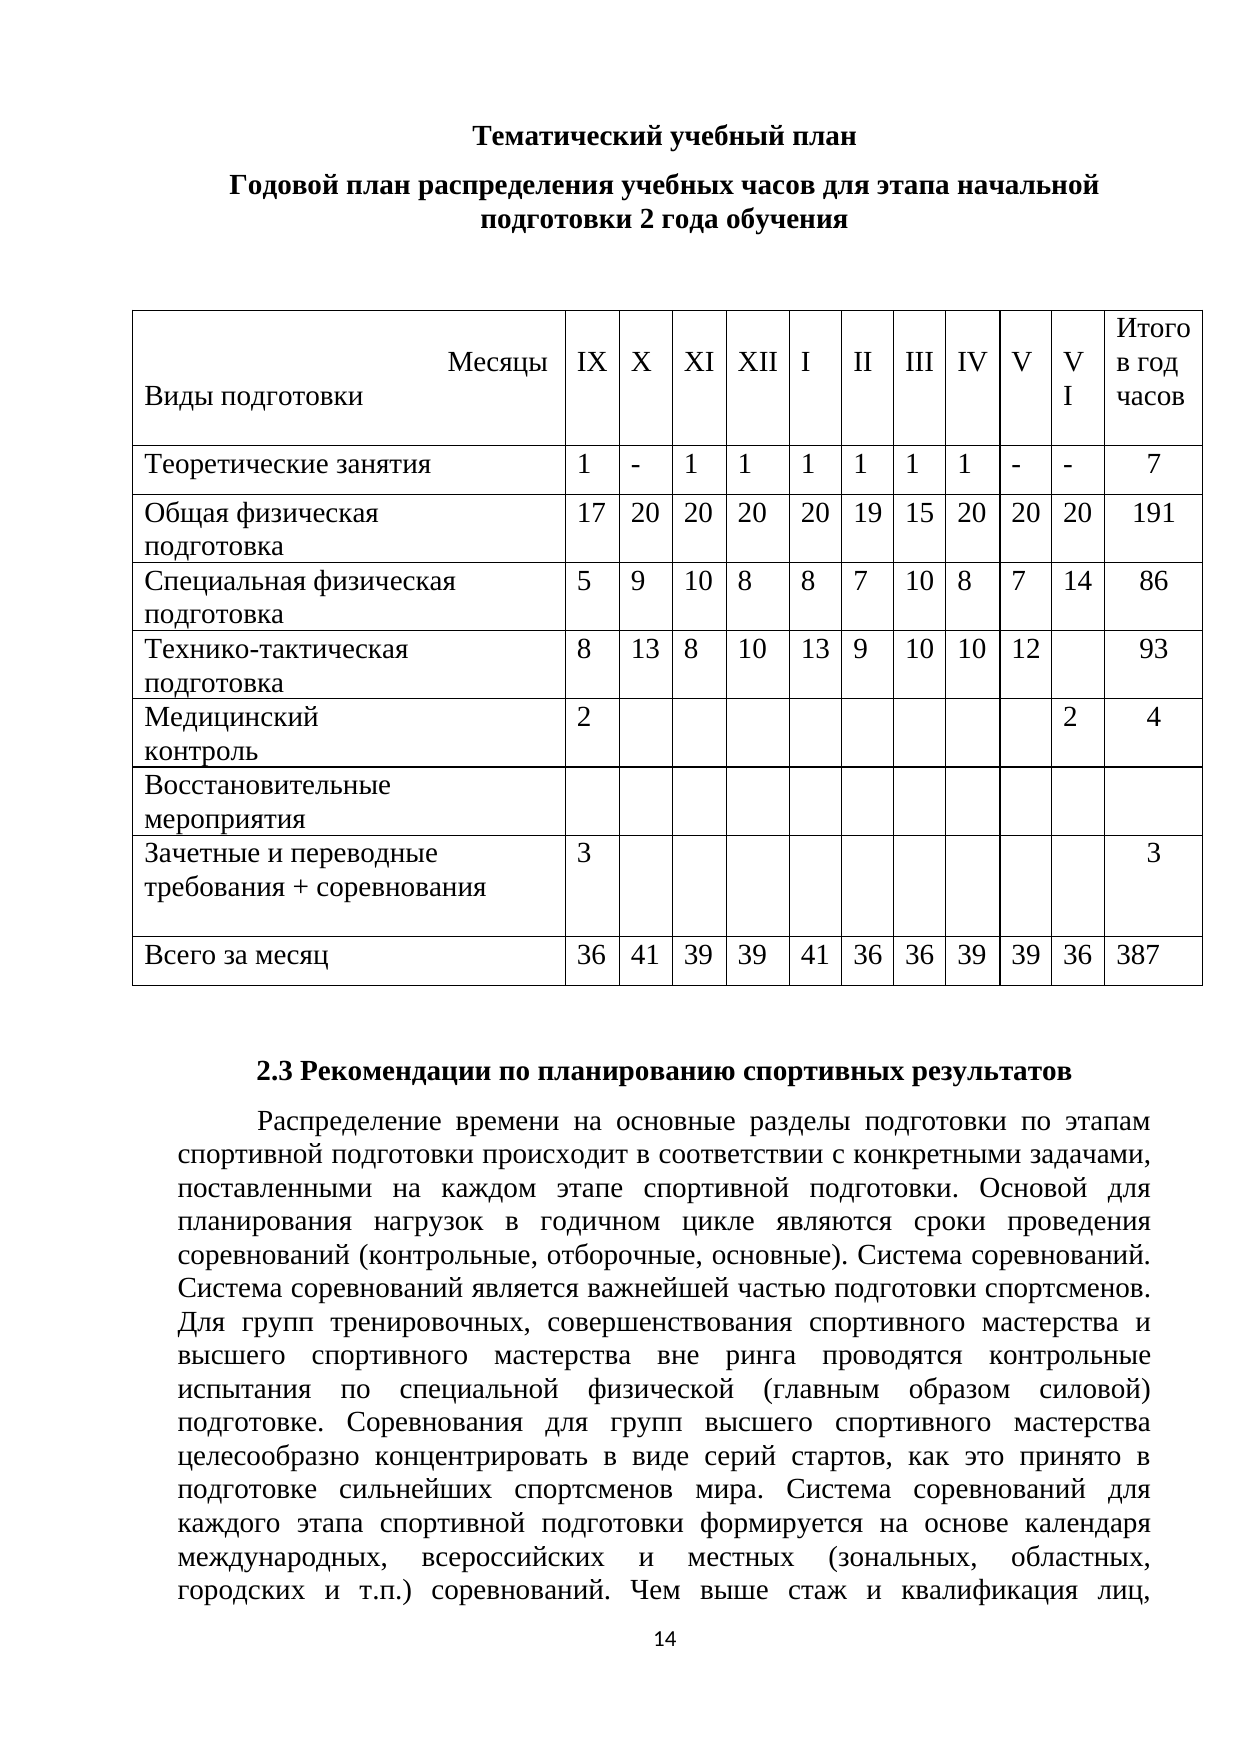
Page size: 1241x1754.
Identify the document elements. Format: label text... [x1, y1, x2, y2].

table_cell [842, 768, 893, 834]
table_cell - [620, 446, 672, 494]
table_cell 8 [673, 631, 726, 698]
table_cell 8 [566, 631, 619, 698]
table_cell 7 [842, 563, 893, 630]
table_cell [1052, 631, 1104, 698]
table_cell 10 [894, 563, 945, 630]
table_header ХI [673, 311, 726, 445]
table_header VI [1052, 311, 1104, 445]
table_cell 191 [1105, 495, 1202, 562]
table_cell Зачетные и переводные требования + соревнования [133, 836, 565, 936]
table_cell 9 [842, 631, 893, 698]
table_cell [620, 836, 672, 936]
table_cell 93 [1105, 631, 1202, 698]
table_cell 10 [727, 631, 789, 698]
table_cell [946, 768, 999, 834]
table_cell 20 [620, 495, 672, 562]
table_cell Общая физическая подготовка [133, 495, 565, 562]
table_cell [842, 836, 893, 936]
table_cell 20 [673, 495, 726, 562]
table_cell [790, 836, 841, 936]
table_cell 10 [894, 631, 945, 698]
table_cell [1001, 768, 1051, 834]
table_cell - [1001, 446, 1051, 494]
table_cell 4 [1105, 699, 1202, 766]
table_cell [1105, 768, 1202, 834]
table_cell 39 [1001, 937, 1051, 985]
table_cell 5 [566, 563, 619, 630]
text Тематический учебный план [177, 118, 1152, 152]
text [177, 1103, 1152, 1606]
table_cell 13 [620, 631, 672, 698]
table_cell 20 [790, 495, 841, 562]
table_cell Медицинский контроль [133, 699, 565, 766]
table_cell [894, 836, 945, 936]
table_cell 387 [1105, 937, 1202, 985]
table_header Х [620, 311, 672, 445]
table_cell Технико-тактическая подготовка [133, 631, 565, 698]
table_cell 36 [842, 937, 893, 985]
table_cell 36 [1052, 937, 1104, 985]
table_cell 8 [946, 563, 999, 630]
table_cell [842, 699, 893, 766]
table_cell 1 [566, 446, 619, 494]
table_header Месяцы Виды подготовки [133, 311, 565, 445]
table_cell [727, 836, 789, 936]
table_cell [790, 768, 841, 834]
table_cell [620, 699, 672, 766]
table_cell 2 [566, 699, 619, 766]
table_header Итого в год часов [1105, 311, 1202, 445]
text Годовой план распределения учебных часов для этапа начальной подготовки 2 года обучения [177, 167, 1152, 234]
table_cell 9 [620, 563, 672, 630]
table_cell [1001, 836, 1051, 936]
table_cell 1 [673, 446, 726, 494]
table_cell Всего за месяц [133, 937, 565, 985]
table_header IХ [566, 311, 619, 445]
table_cell 39 [946, 937, 999, 985]
table_cell [673, 836, 726, 936]
table_header ХII [727, 311, 789, 445]
table_cell 86 [1105, 563, 1202, 630]
table_cell [946, 836, 999, 936]
table_cell [620, 768, 672, 834]
table_cell 36 [894, 937, 945, 985]
table_cell [727, 699, 789, 766]
table_cell 7 [1001, 563, 1051, 630]
table_header III [894, 311, 945, 445]
table_cell 3 [566, 836, 619, 936]
table_cell 1 [790, 446, 841, 494]
table_cell [566, 768, 619, 834]
table_cell 15 [894, 495, 945, 562]
table_cell 20 [1052, 495, 1104, 562]
table_cell 20 [727, 495, 789, 562]
table_cell 39 [727, 937, 789, 985]
table_cell 41 [790, 937, 841, 985]
table_cell 41 [620, 937, 672, 985]
table_cell 1 [727, 446, 789, 494]
table_cell 3 [1105, 836, 1202, 936]
table_cell 7 [1105, 446, 1202, 494]
table_cell 8 [790, 563, 841, 630]
table_cell 14 [1052, 563, 1104, 630]
table_cell 10 [946, 631, 999, 698]
table_header I [790, 311, 841, 445]
table_cell 19 [842, 495, 893, 562]
table_cell 1 [842, 446, 893, 494]
table_cell [727, 768, 789, 834]
table_cell 2 [1052, 699, 1104, 766]
table_header V [1001, 311, 1051, 445]
table_cell 20 [1001, 495, 1051, 562]
table_cell 1 [946, 446, 999, 494]
table_cell [946, 699, 999, 766]
table_cell 10 [673, 563, 726, 630]
table_cell 20 [946, 495, 999, 562]
table_cell [894, 699, 945, 766]
table_cell - [1052, 446, 1104, 494]
text 2.3 Рекомендации по планированию спортивных результатов [177, 1053, 1152, 1087]
table_cell [673, 768, 726, 834]
table_cell 39 [673, 937, 726, 985]
table_cell [1052, 768, 1104, 834]
table_header IV [946, 311, 999, 445]
table_cell 17 [566, 495, 619, 562]
table_cell 12 [1001, 631, 1051, 698]
table_cell [894, 768, 945, 834]
table_cell Специальная физическая подготовка [133, 563, 565, 630]
table_header II [842, 311, 893, 445]
table_cell 36 [566, 937, 619, 985]
table_cell Восстановительные мероприятия [133, 768, 565, 834]
table_cell [673, 699, 726, 766]
table_cell [790, 699, 841, 766]
table_cell 1 [894, 446, 945, 494]
table_cell 8 [727, 563, 789, 630]
table_cell [1052, 836, 1104, 936]
table_cell 13 [790, 631, 841, 698]
table_cell [1001, 699, 1051, 766]
table_cell Теоретические занятия [133, 446, 565, 494]
